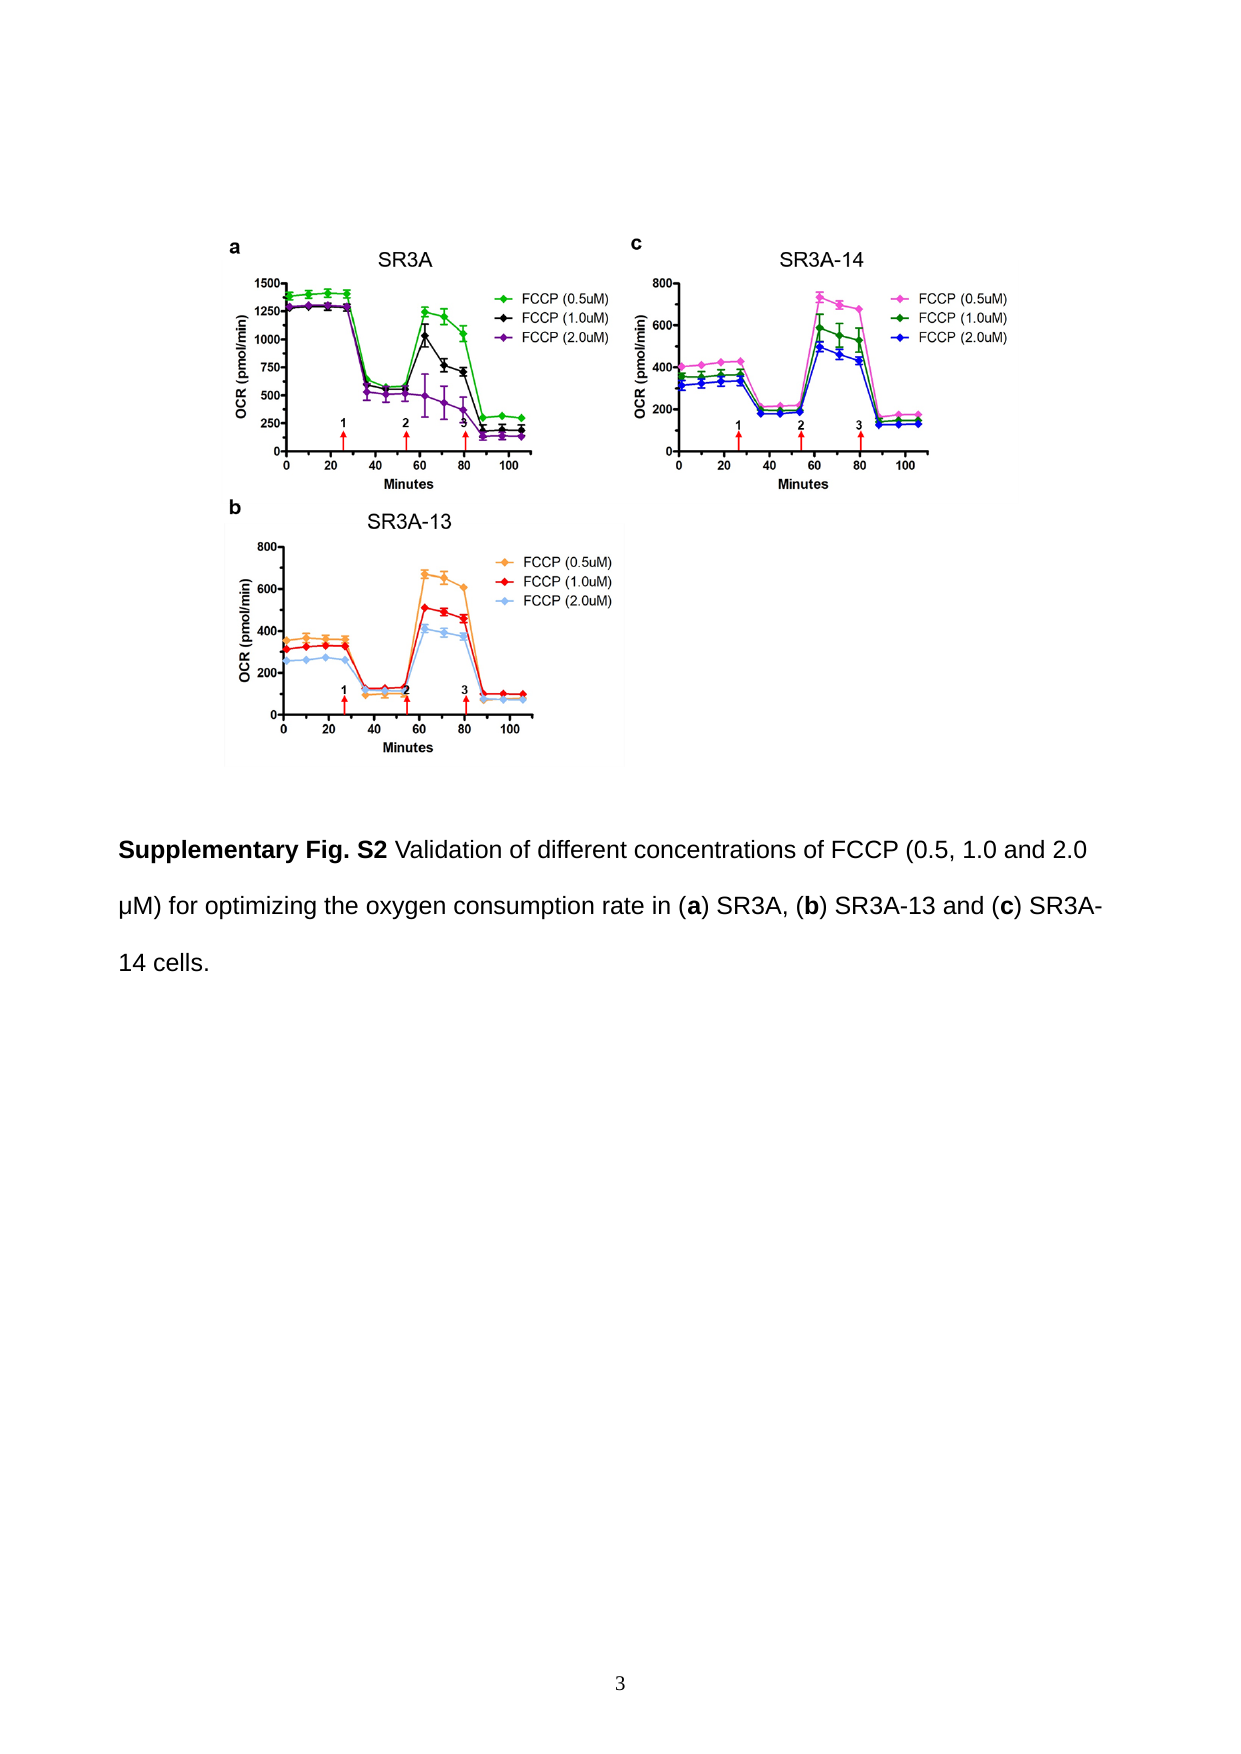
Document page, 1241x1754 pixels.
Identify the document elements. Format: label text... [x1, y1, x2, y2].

text Supplementary Fig. S2 Validation of different concentrations of FCCP (0.5, 1.0 and 2.0 μM) for optimizing the oxygen consumption rate in (a) SR3A, (b) SR3A-13 and (c) SR3A-14 cells. [118, 831, 1122, 981]
picture [218, 230, 1022, 775]
